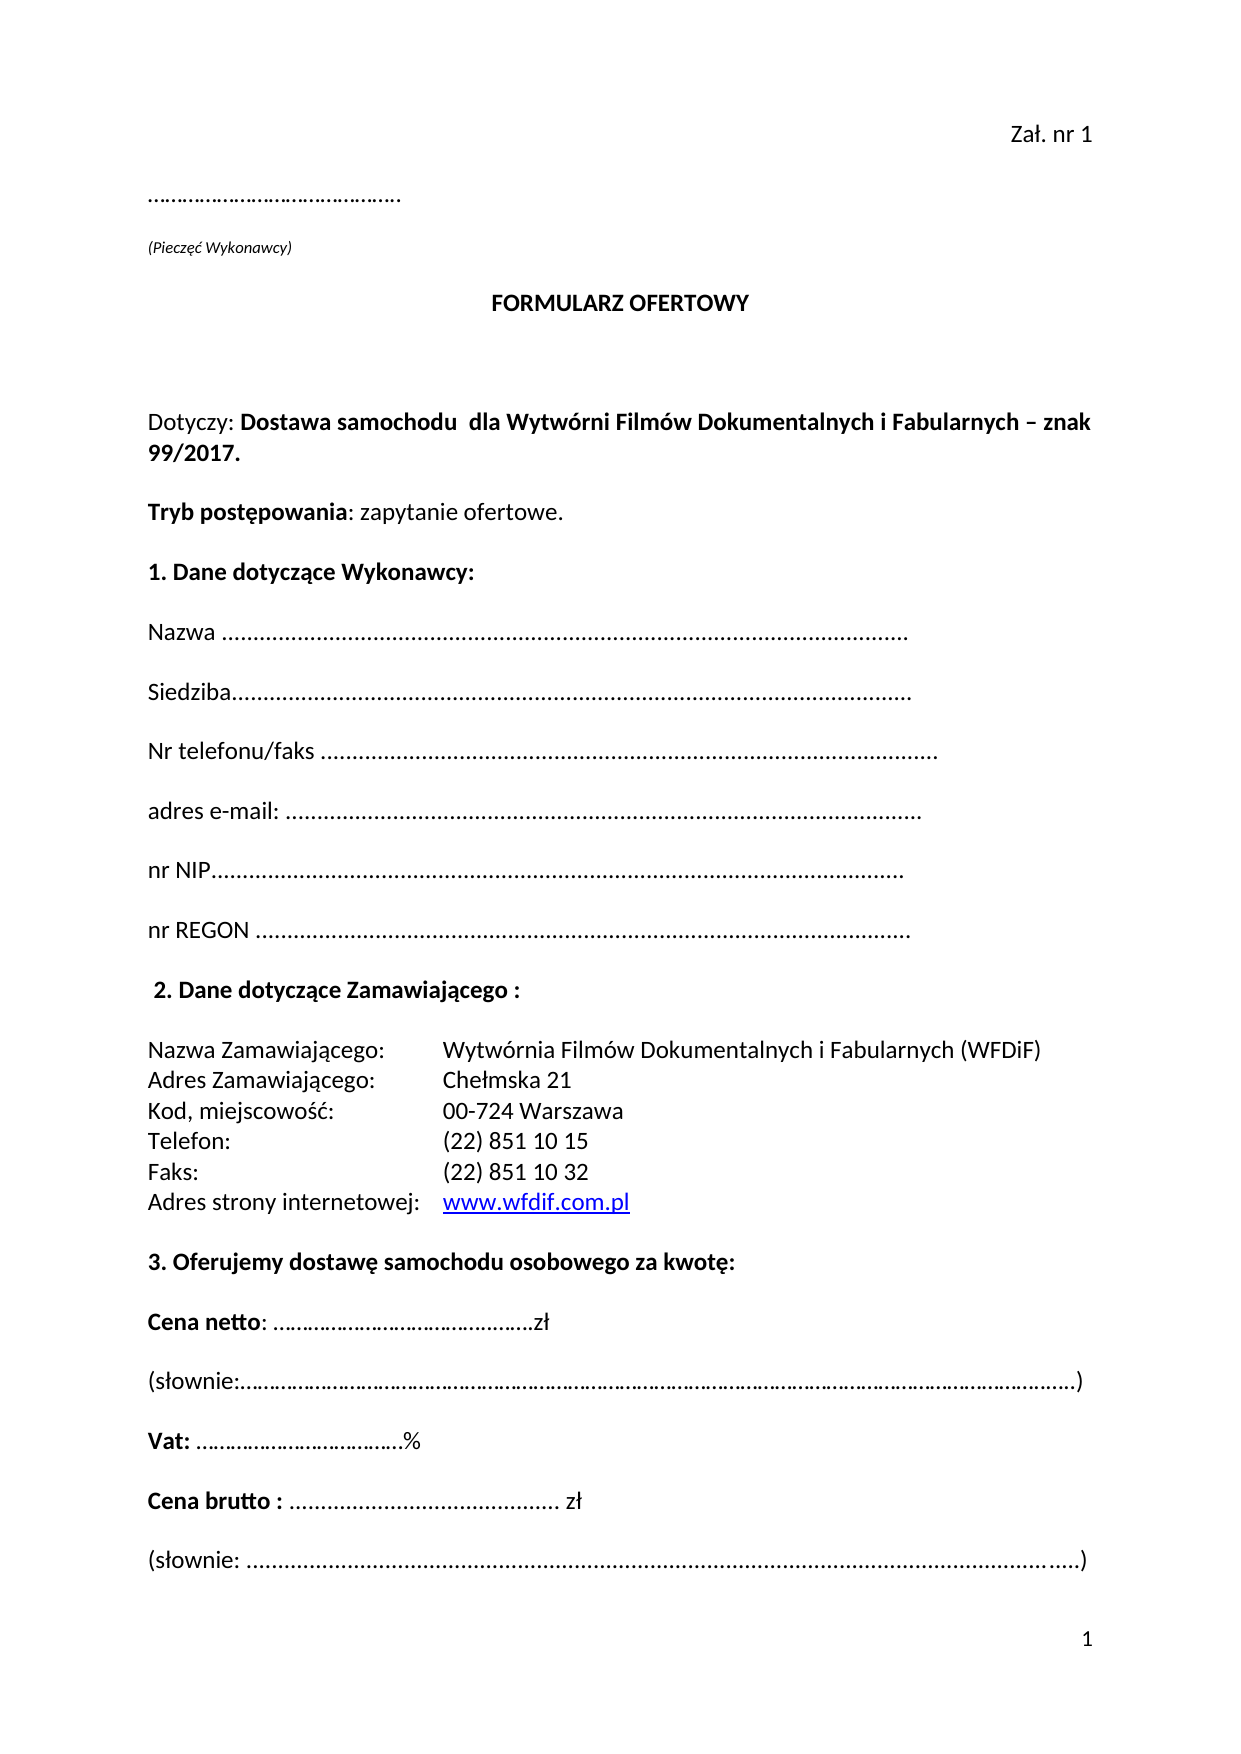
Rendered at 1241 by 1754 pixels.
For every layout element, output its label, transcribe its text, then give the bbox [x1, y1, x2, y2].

text Faks: (22) 851 10 32 [148, 1156, 1093, 1186]
text (Pieczęć Wykonawcy) [148, 237, 1093, 258]
text Tryb postępowania: zapytanie ofertowe. [148, 497, 1093, 527]
text Vat: ………………………………% [148, 1425, 1093, 1456]
text Cena brutto : ........................................... zł [148, 1485, 1093, 1515]
text Adres strony internetowej: www.wfdif.com.pl [148, 1186, 1093, 1217]
text 1. Dane dotyczące Wykonawcy: [148, 556, 1093, 587]
text Adres Zamawiającego: Chełmska 21 [148, 1064, 1093, 1095]
text (słownie:…………………………………………………………………………………………………………………………..…..) [148, 1365, 1093, 1396]
text 3. Oferujemy dostawę samochodu osobowego za kwotę: [148, 1246, 1093, 1277]
text Siedziba............................................................................................................ [148, 676, 1093, 706]
text Dotyczy: Dostawa samochodu dla Wytwórni Filmów Dokumentalnych i Fabularnych – znak 99/2017. [148, 406, 1093, 467]
text Zał. nr 1 [148, 118, 1093, 149]
text adres e-mail: ..................................................................................................... [148, 795, 1093, 826]
text FORMULARZ OFERTOWY [148, 287, 1093, 317]
text nr REGON ........................................................................................................ [148, 914, 1093, 945]
text Cena netto: ………………………………..…….zł [148, 1306, 1093, 1336]
text Nazwa ............................................................................................................. [148, 616, 1093, 646]
text …………………………………….. [148, 178, 1093, 208]
text Nr telefonu/faks .................................................................................................. [148, 735, 1093, 766]
text Telefon: (22) 851 10 15 [148, 1125, 1093, 1156]
text nr NIP.............................................................................................................. [148, 855, 1093, 885]
text (słownie: ....................................................................................................................................) [148, 1544, 1093, 1575]
text Kod, miejscowość: 00-724 Warszawa [148, 1095, 1093, 1125]
text 2. Dane dotyczące Zamawiającego : [148, 974, 1093, 1004]
text Nazwa Zamawiającego: Wytwórnia Filmów Dokumentalnych i Fabularnych (WFDiF) [148, 1034, 1093, 1064]
